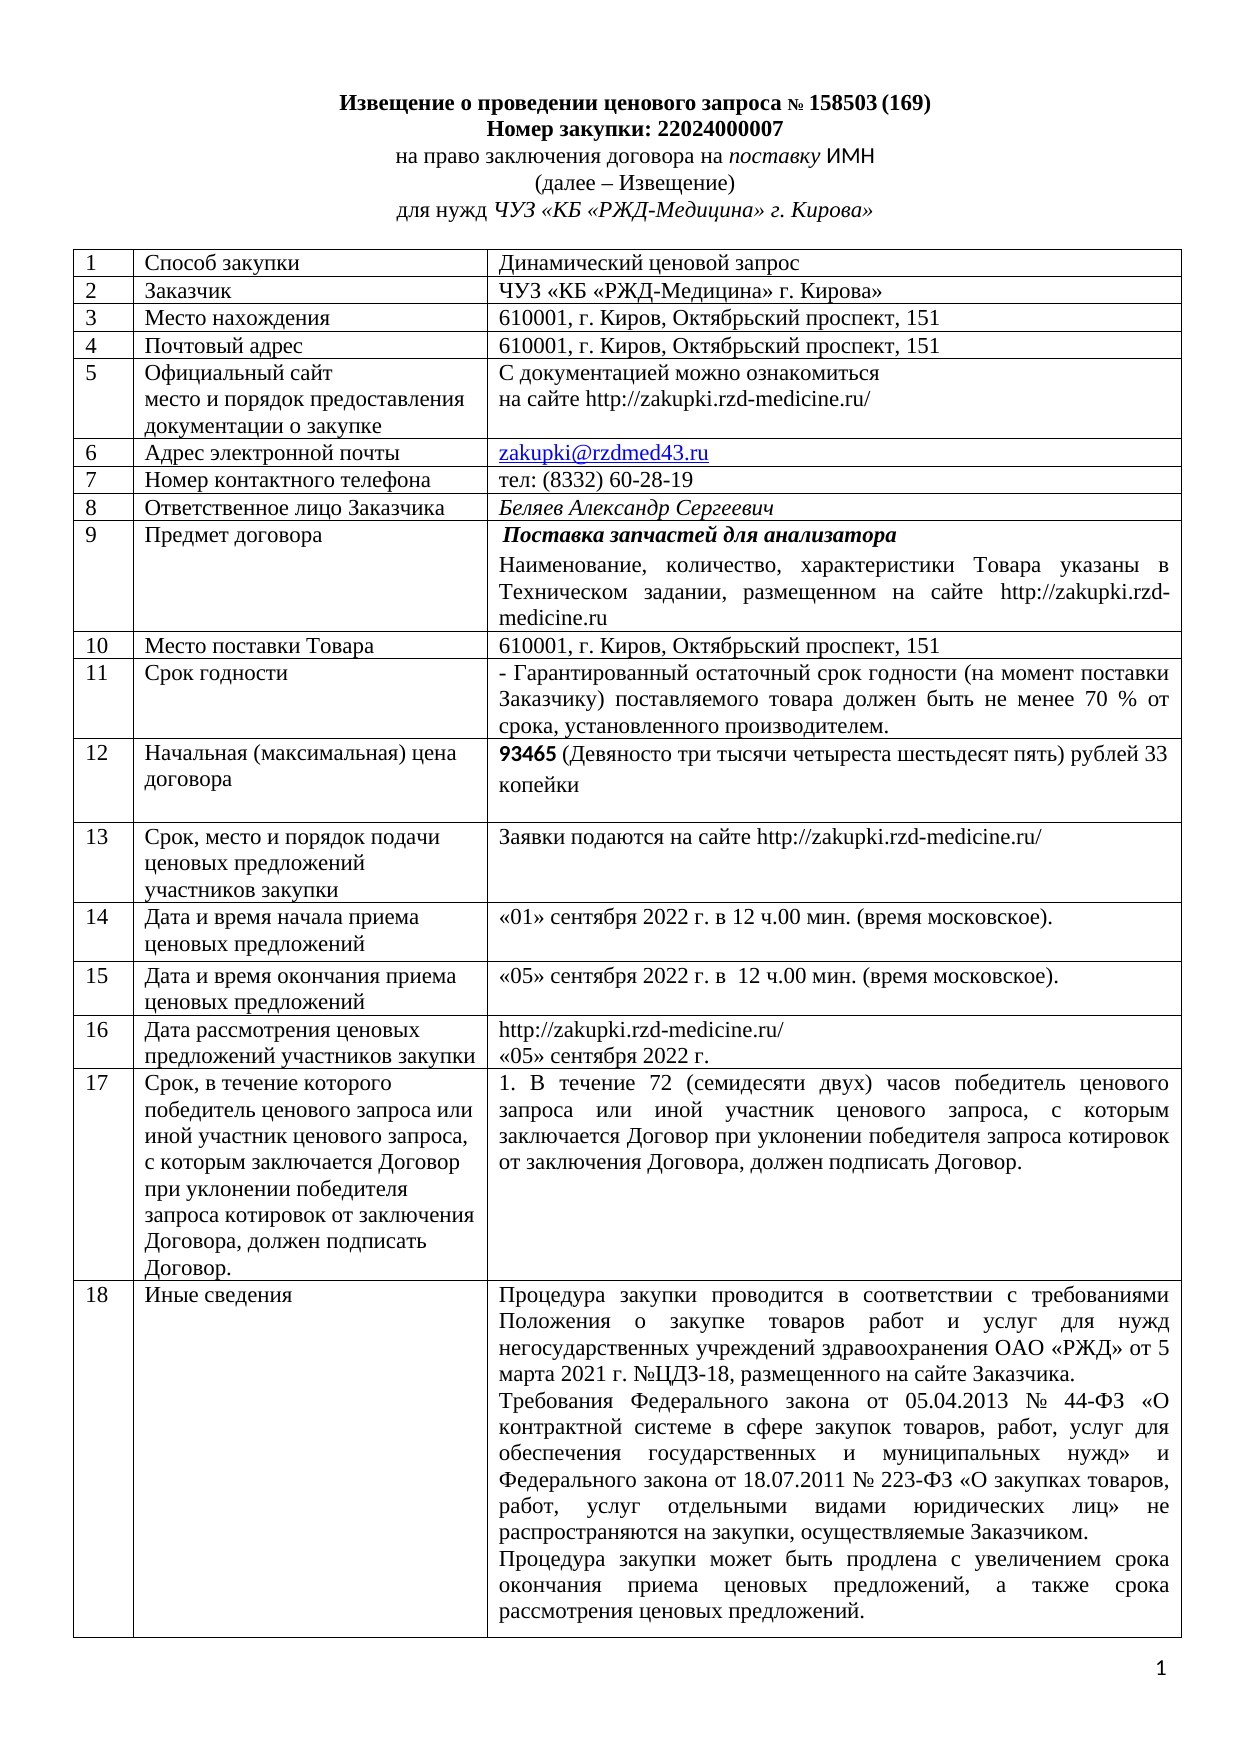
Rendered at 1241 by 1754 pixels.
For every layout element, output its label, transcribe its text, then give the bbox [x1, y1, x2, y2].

text Извещение о проведении ценового запроса № 158503 (169) [877, 89, 1167, 115]
table_cell 18 [74, 1281, 133, 1637]
table_cell Адрес электронной почты [134, 439, 487, 466]
table_cell ЧУЗ «КБ «РЖД-Медицина» г. Кирова» [488, 277, 1181, 303]
table_cell «05» сентября 2022 г. в 12 ч.00 мин. (время московское). [488, 962, 1181, 1014]
table_cell 7 [74, 467, 133, 493]
table_cell 17 [74, 1069, 133, 1280]
table_cell С документацией можно ознакомиться на сайте http://zakupki.rzd-medicine.ru/ [488, 359, 1181, 438]
table_cell 13 [74, 823, 133, 902]
table_cell 8 [74, 494, 133, 520]
table_cell 6 [74, 439, 133, 466]
table_cell Ответственное лицо Заказчика [134, 494, 487, 520]
table_cell Место поставки Товара [134, 632, 487, 658]
table_cell тел: (8332) 60-28-19 [488, 467, 1181, 493]
table_cell 14 [74, 903, 133, 961]
table_cell - Гарантированный остаточный срок годности (на момент поставки Заказчику) поставляемого товара должен быть не менее 70 % от срока, установленного производителем. [488, 659, 1181, 738]
table_cell 11 [74, 659, 133, 738]
table_cell Процедура закупки проводится в соответствии с требованиями Положения о закупке товаров работ и услуг для нужд негосударственных учреждений здравоохранения ОАО «РЖД» от 5 марта 2021 г. №ЦДЗ-18, размещенного на сайте Заказчика. Требования Федерального закона от 05.04.2013 № 44-ФЗ «О контрактной системе в сфере закупок товаров, работ, услуг для обеспечения государственных и муниципальных нужд» и Федерального закона от 18.07.2011 № 223-ФЗ «О закупках товаров, работ, услуг отдельными видами юридических лиц» не распространяются на закупки, осуществляемые Заказчиком. Процедура закупки может быть продлена с увеличением срока окончания приема ценовых предложений, а также срока рассмотрения ценовых предложений. [488, 1281, 1181, 1637]
table_cell Беляев Александр Сергеевич [488, 494, 1181, 520]
table_cell 610001, г. Киров, Октябрьский проспект, 151 [488, 632, 1181, 658]
table_cell 2 [74, 277, 133, 303]
table_cell Дата и время начала приема ценовых предложений [134, 903, 487, 961]
text для нужд ЧУЗ «КБ «РЖД-Медицина» г. Кирова» [103, 196, 1167, 222]
table_cell 4 [74, 332, 133, 358]
table_cell 12 [74, 739, 133, 822]
text на право заключения договора на поставку ИМН [103, 141, 1167, 169]
table_cell 3 [74, 304, 133, 331]
table_cell 9 [74, 521, 133, 631]
text Номер закупки: 22024000007 [103, 115, 1167, 141]
table_cell Официальный сайт место и порядок предоставления документации о закупке [134, 359, 487, 438]
text (далее – Извещение) [103, 169, 1167, 196]
text Извещение о проведении ценового запроса № 158503 (169) [103, 89, 809, 115]
table_header Способ закупки [134, 250, 487, 276]
table_cell Заказчик [134, 277, 487, 303]
table_cell Почтовый адрес [134, 332, 487, 358]
table_cell http://zakupki.rzd-medicine.ru/ «05» сентября 2022 г. [488, 1016, 1181, 1068]
table_header Динамический ценовой запрос [488, 250, 1181, 276]
table_cell 10 [74, 632, 133, 658]
table_cell Место нахождения [134, 304, 487, 331]
table_header 1 [74, 250, 133, 276]
table_cell 610001, г. Киров, Октябрьский проспект, 151 [488, 304, 1181, 331]
table_cell 93465 (Девяносто три тысячи четыреста шестьдесят пять) рублей 33 копейки [488, 739, 1181, 822]
table_cell Срок годности [134, 659, 487, 738]
table_cell Дата рассмотрения ценовых предложений участников закупки [134, 1016, 487, 1068]
table_cell 5 [74, 359, 133, 438]
table_cell Срок, место и порядок подачи ценовых предложений участников закупки [134, 823, 487, 902]
table_cell Поставка запчастей для анализатора Наименование, количество, характеристики Товара указаны в Техническом задании, размещенном на сайте http://zakupki.rzd-medicine.ru [488, 521, 1181, 631]
table_cell 15 [74, 962, 133, 1014]
table_cell Номер контактного телефона [134, 467, 487, 493]
table_cell zakupki@rzdmed43.ru [488, 439, 1181, 466]
table_cell Иные сведения [134, 1281, 487, 1637]
table_cell Начальная (максимальная) цена договора [134, 739, 487, 822]
table_cell 16 [74, 1016, 133, 1068]
table_cell Заявки подаются на сайте http://zakupki.rzd-medicine.ru/ [488, 823, 1181, 902]
table_cell Срок, в течение которого победитель ценового запроса или иной участник ценового запроса, с которым заключается Договор при уклонении победителя запроса котировок от заключения Договора, должен подписать Договор. [134, 1069, 487, 1280]
table_cell Дата и время окончания приема ценовых предложений [134, 962, 487, 1014]
table_cell 1. В течение 72 (семидесяти двух) часов победитель ценового запроса или иной участник ценового запроса, с которым заключается Договор при уклонении победителя запроса котировок от заключения Договора, должен подписать Договор. [488, 1069, 1181, 1280]
table_cell Предмет договора [134, 521, 487, 631]
table_cell 610001, г. Киров, Октябрьский проспект, 151 [488, 332, 1181, 358]
table_cell «01» сентября 2022 г. в 12 ч.00 мин. (время московское). [488, 903, 1181, 961]
